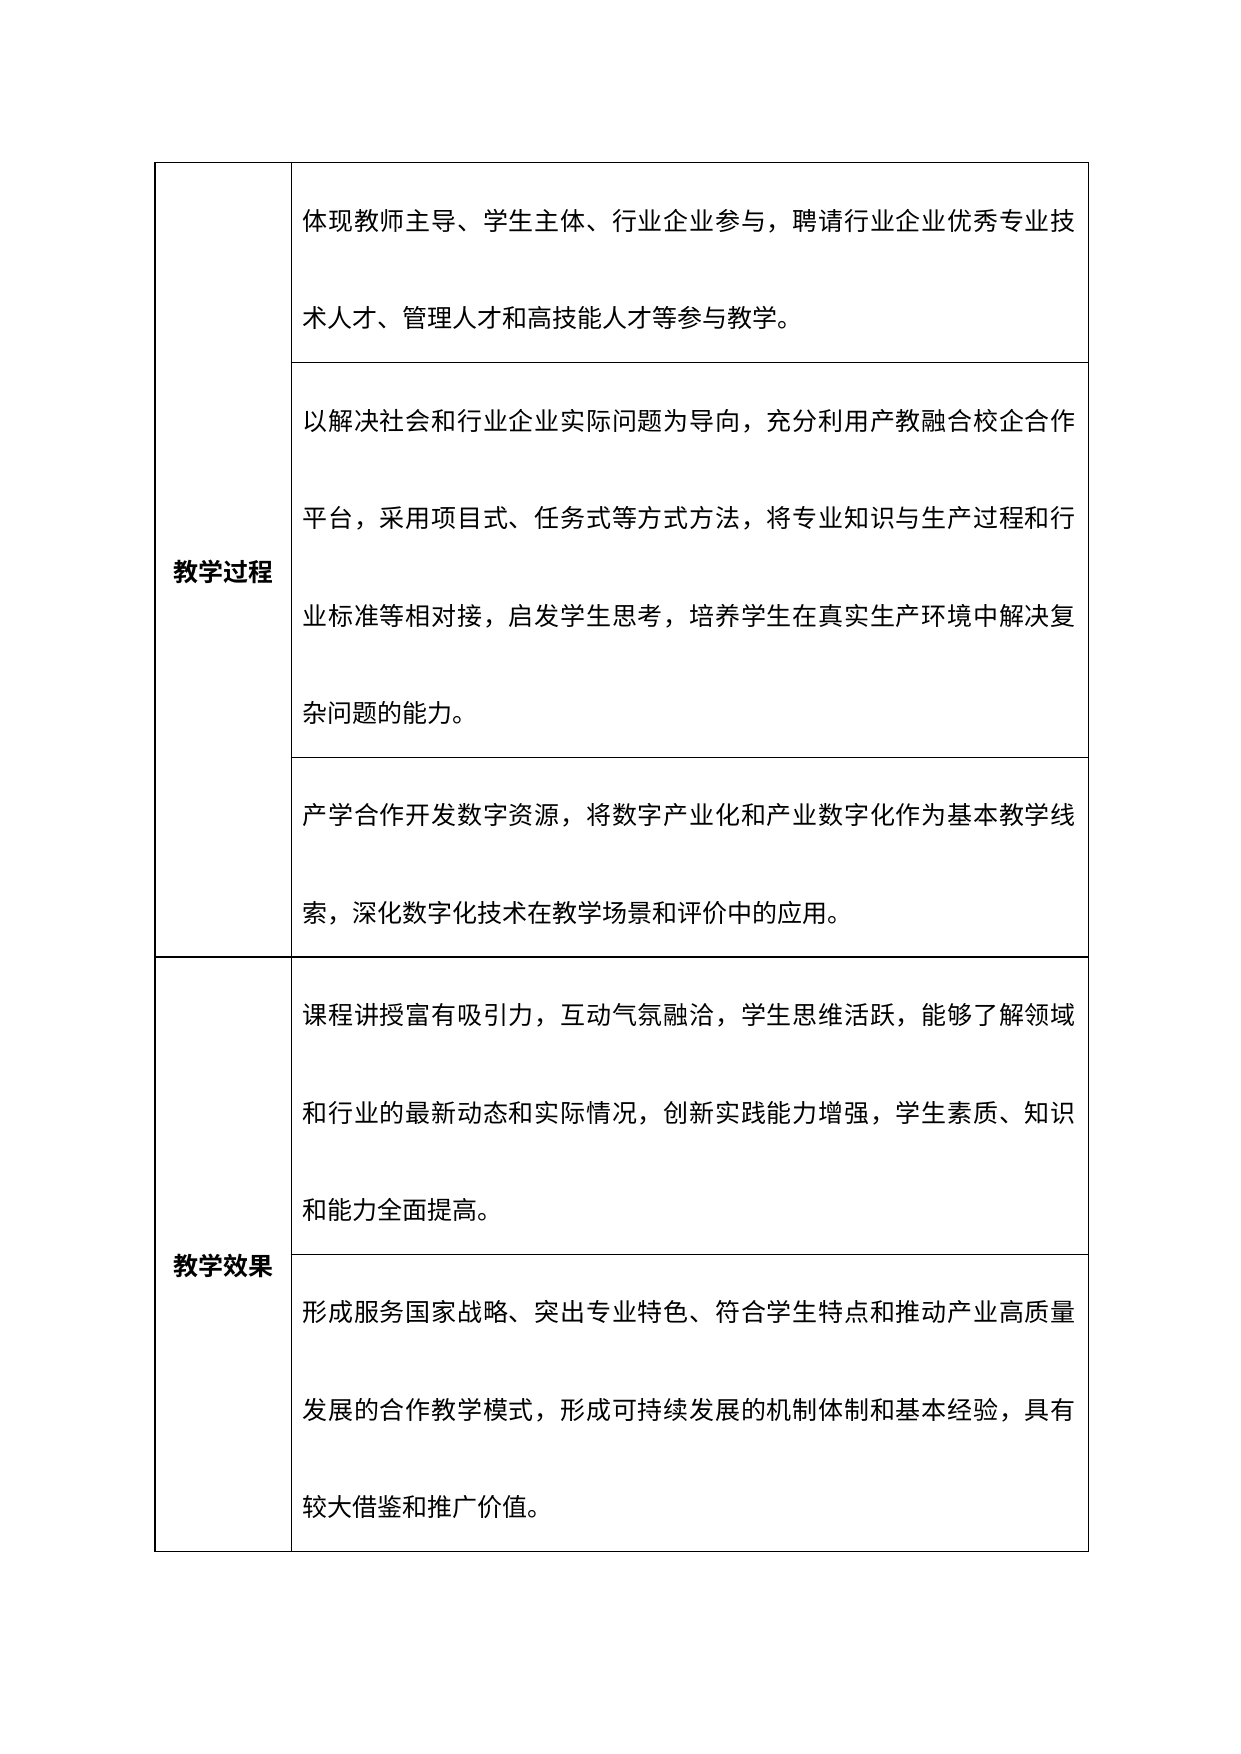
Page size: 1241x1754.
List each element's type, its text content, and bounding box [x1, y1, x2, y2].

table_cell 教学过程 [156, 163, 291, 956]
table_cell 形成服务国家战略、突出专业特色、符合学生特点和推动产业高质量发展的合作教学模式，形成可持续发展的机制体制和基本经验，具有较大借鉴和推广价值。 [292, 1255, 1088, 1551]
table_cell 以解决社会和行业企业实际问题为导向，充分利用产教融合校企合作平台，采用项目式、任务式等方式方法，将专业知识与生产过程和行业标准等相对接，启发学生思考，培养学生在真实生产环境中解决复杂问题的能力。 [292, 363, 1088, 757]
table_cell 课程讲授富有吸引力，互动气氛融洽，学生思维活跃，能够了解领域和行业的最新动态和实际情况，创新实践能力增强，学生素质、知识和能力全面提高。 [292, 958, 1088, 1254]
table_cell 体现教师主导、学生主体、行业企业参与，聘请行业企业优秀专业技术人才、管理人才和高技能人才等参与教学。 [292, 163, 1088, 362]
table_cell 产学合作开发数字资源，将数字产业化和产业数字化作为基本教学线索，深化数字化技术在教学场景和评价中的应用。 [292, 758, 1088, 956]
table_cell 教学效果 [156, 958, 291, 1551]
